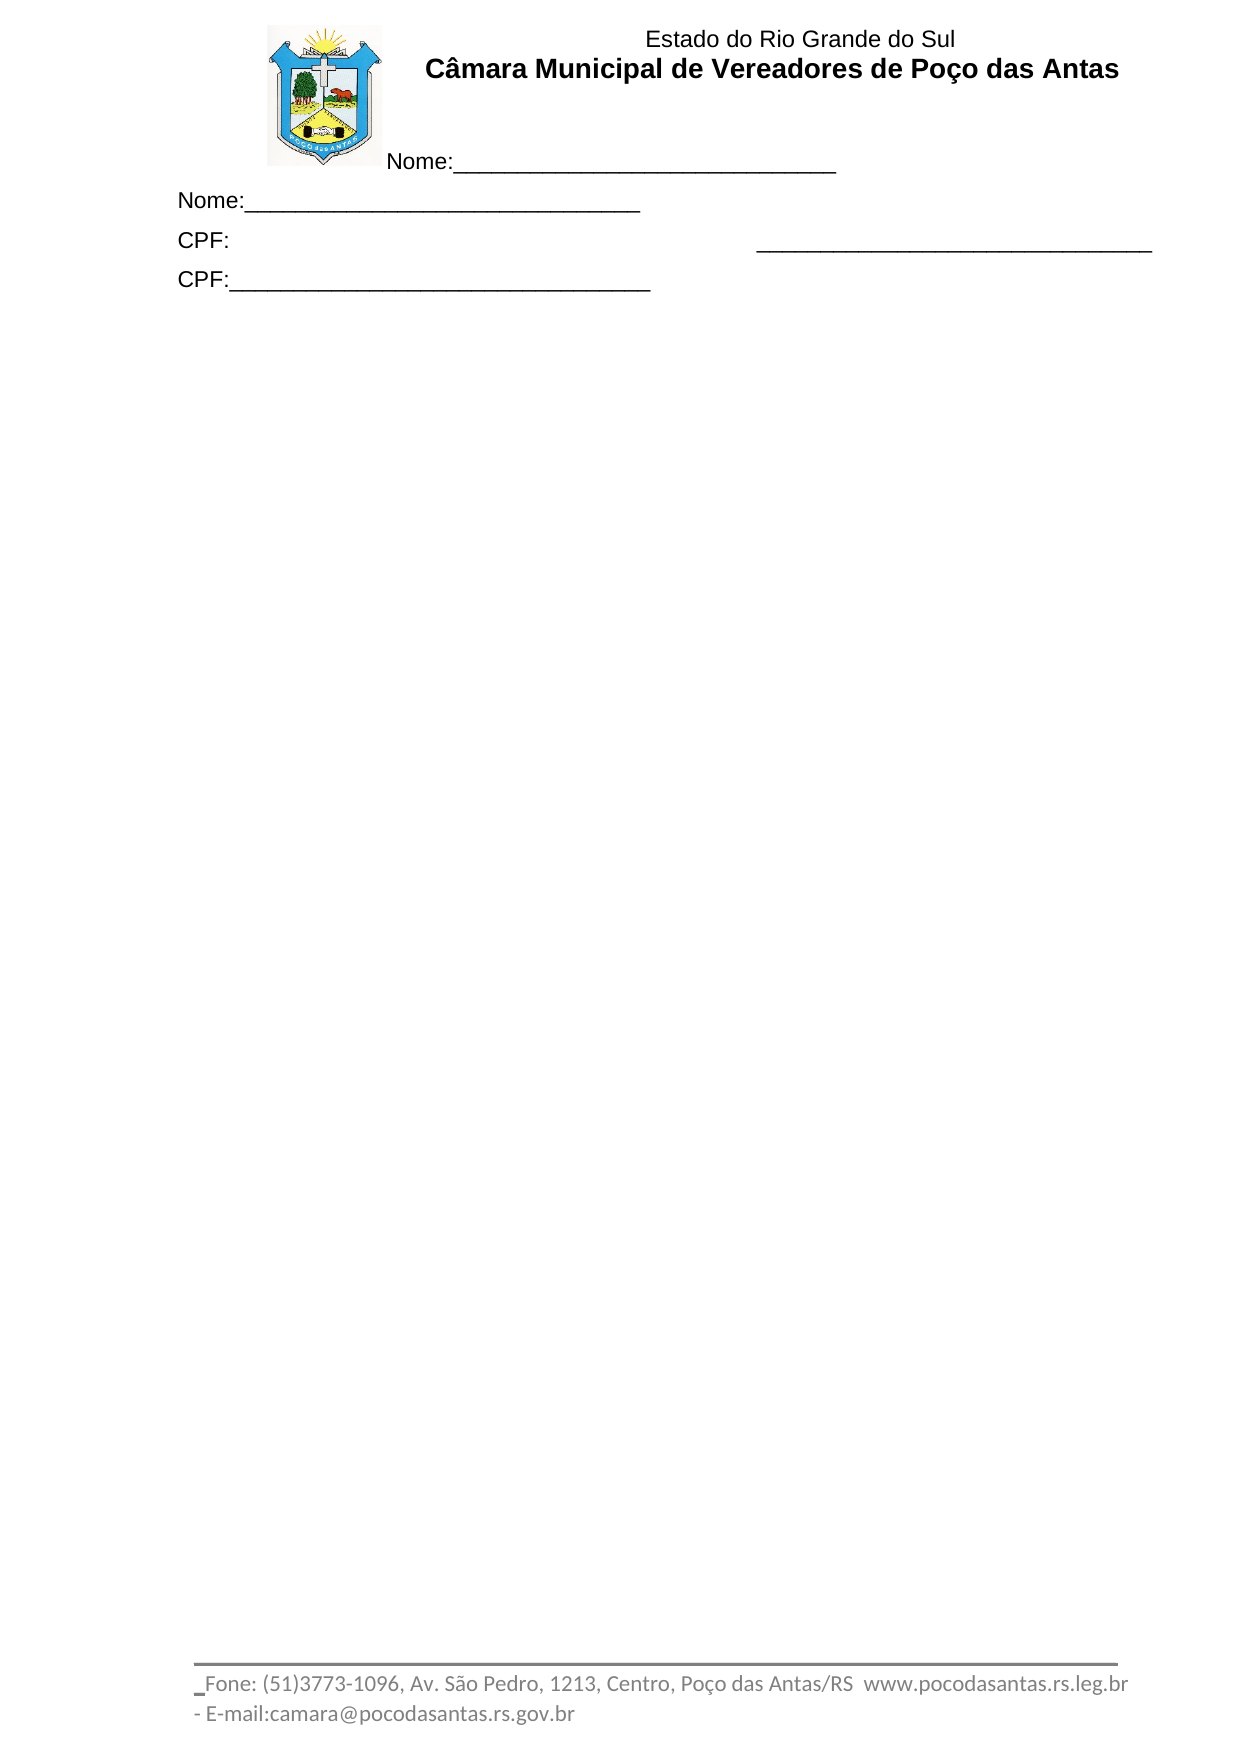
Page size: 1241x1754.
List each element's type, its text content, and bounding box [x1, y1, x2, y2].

text CPF: _______________________________ CPF:_________________________________ [177, 227, 1152, 292]
text Nome:______________________________ Nome:_______________________________ [177, 148, 1152, 213]
